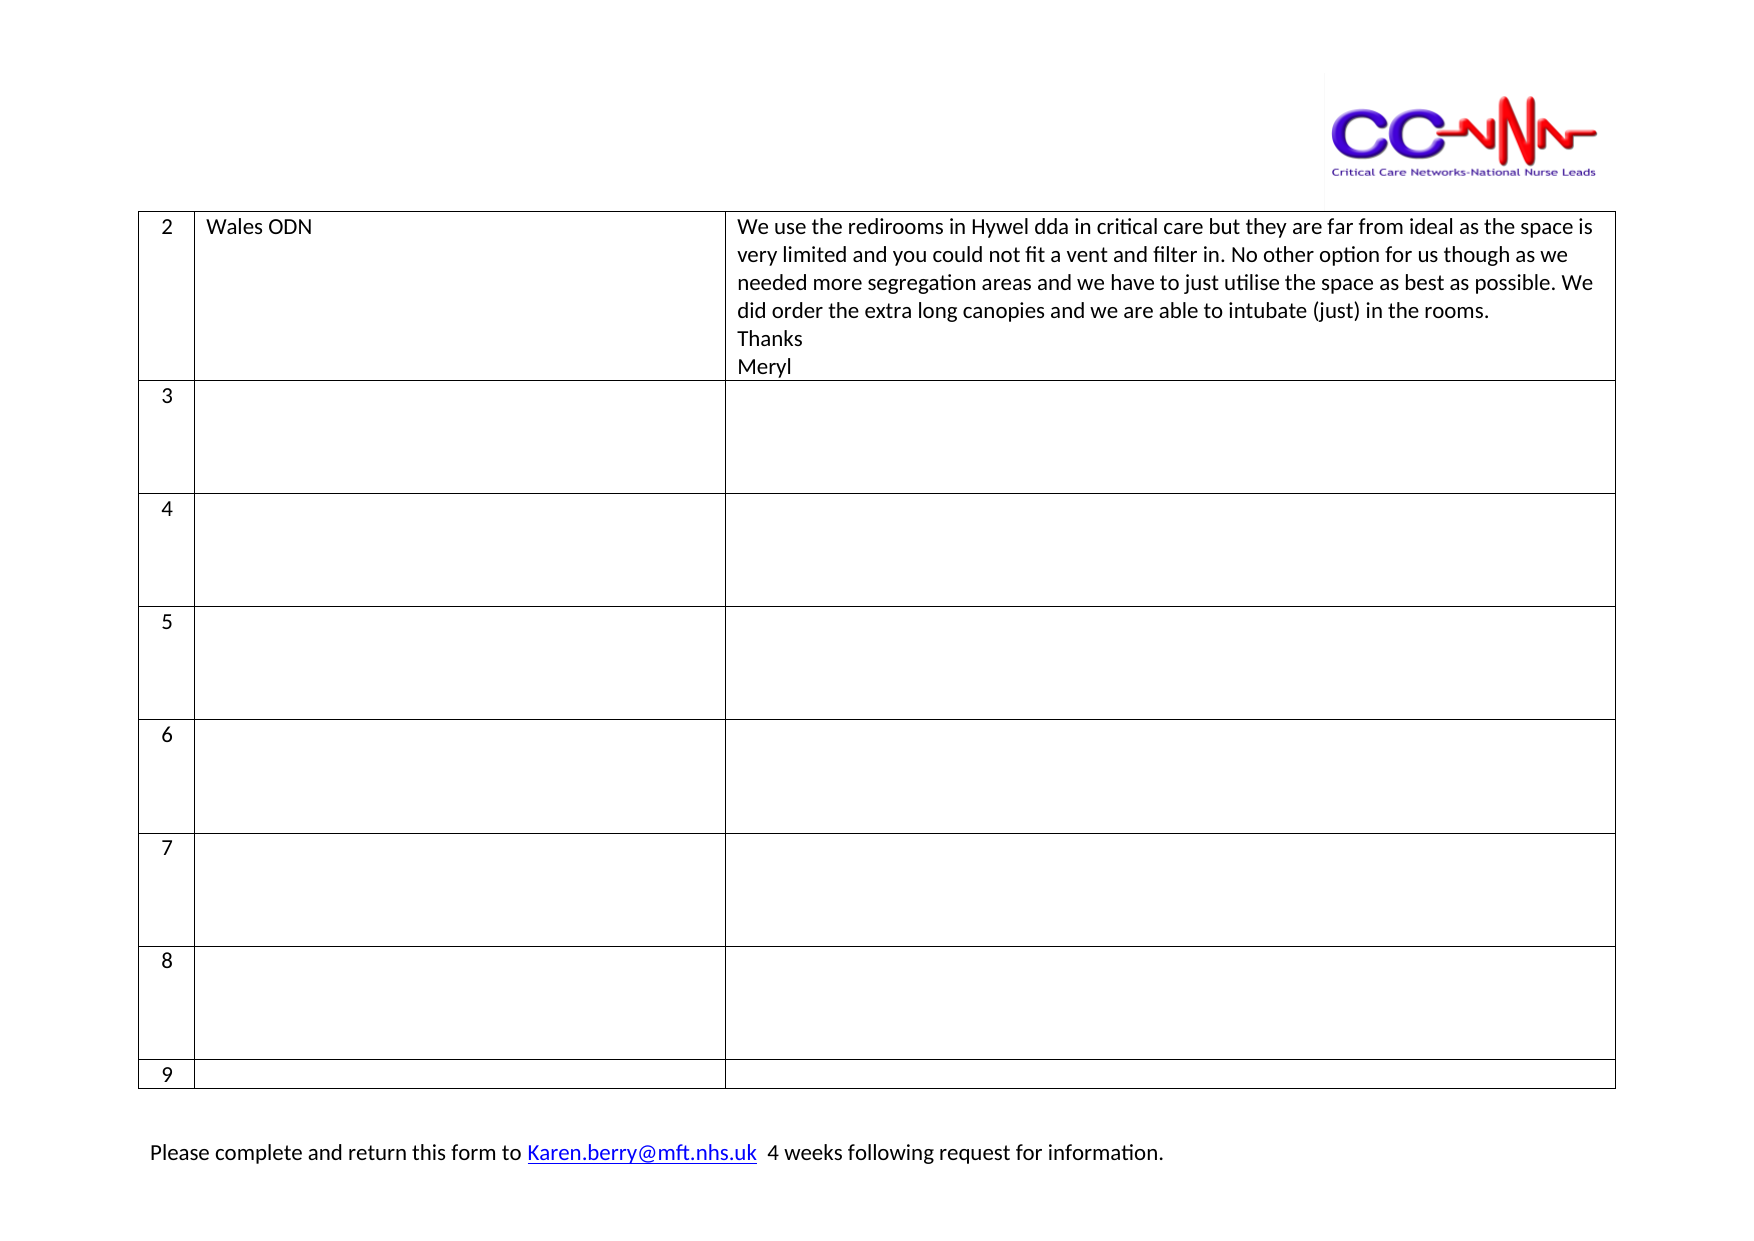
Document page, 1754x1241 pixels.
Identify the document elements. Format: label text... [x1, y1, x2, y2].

table_cell [195, 381, 725, 493]
table_cell [726, 947, 1615, 1059]
table_cell [726, 1060, 1615, 1088]
table_cell [726, 607, 1615, 719]
table_cell 5 [139, 607, 194, 719]
table_cell 3 [139, 381, 194, 493]
table_cell [726, 494, 1615, 606]
table_cell [195, 834, 725, 946]
table_cell [726, 720, 1615, 832]
table_cell [195, 720, 725, 832]
table_cell [195, 607, 725, 719]
table_cell 9 [139, 1060, 194, 1088]
table_cell 2 [139, 212, 194, 380]
table_cell [726, 834, 1615, 946]
table_cell 6 [139, 720, 194, 832]
table_cell 7 [139, 834, 194, 946]
table_cell [195, 947, 725, 1059]
table_cell 4 [139, 494, 194, 606]
table_cell We use the redirooms in Hywel dda in critical care but they are far from ideal as the space is very limited and you could not fit a vent and filter in. No other option for us though as we needed more segregation areas and we have to just utilise the space as best as possible. We did order the extra long canopies and we are able to intubate (just) in the rooms. Thanks Meryl [726, 212, 1615, 380]
table_cell 8 [139, 947, 194, 1059]
picture [1318, 73, 1604, 211]
table_cell [726, 381, 1615, 493]
table_cell [195, 494, 725, 606]
table_cell Wales ODN [195, 212, 725, 380]
table_cell [195, 1060, 725, 1088]
